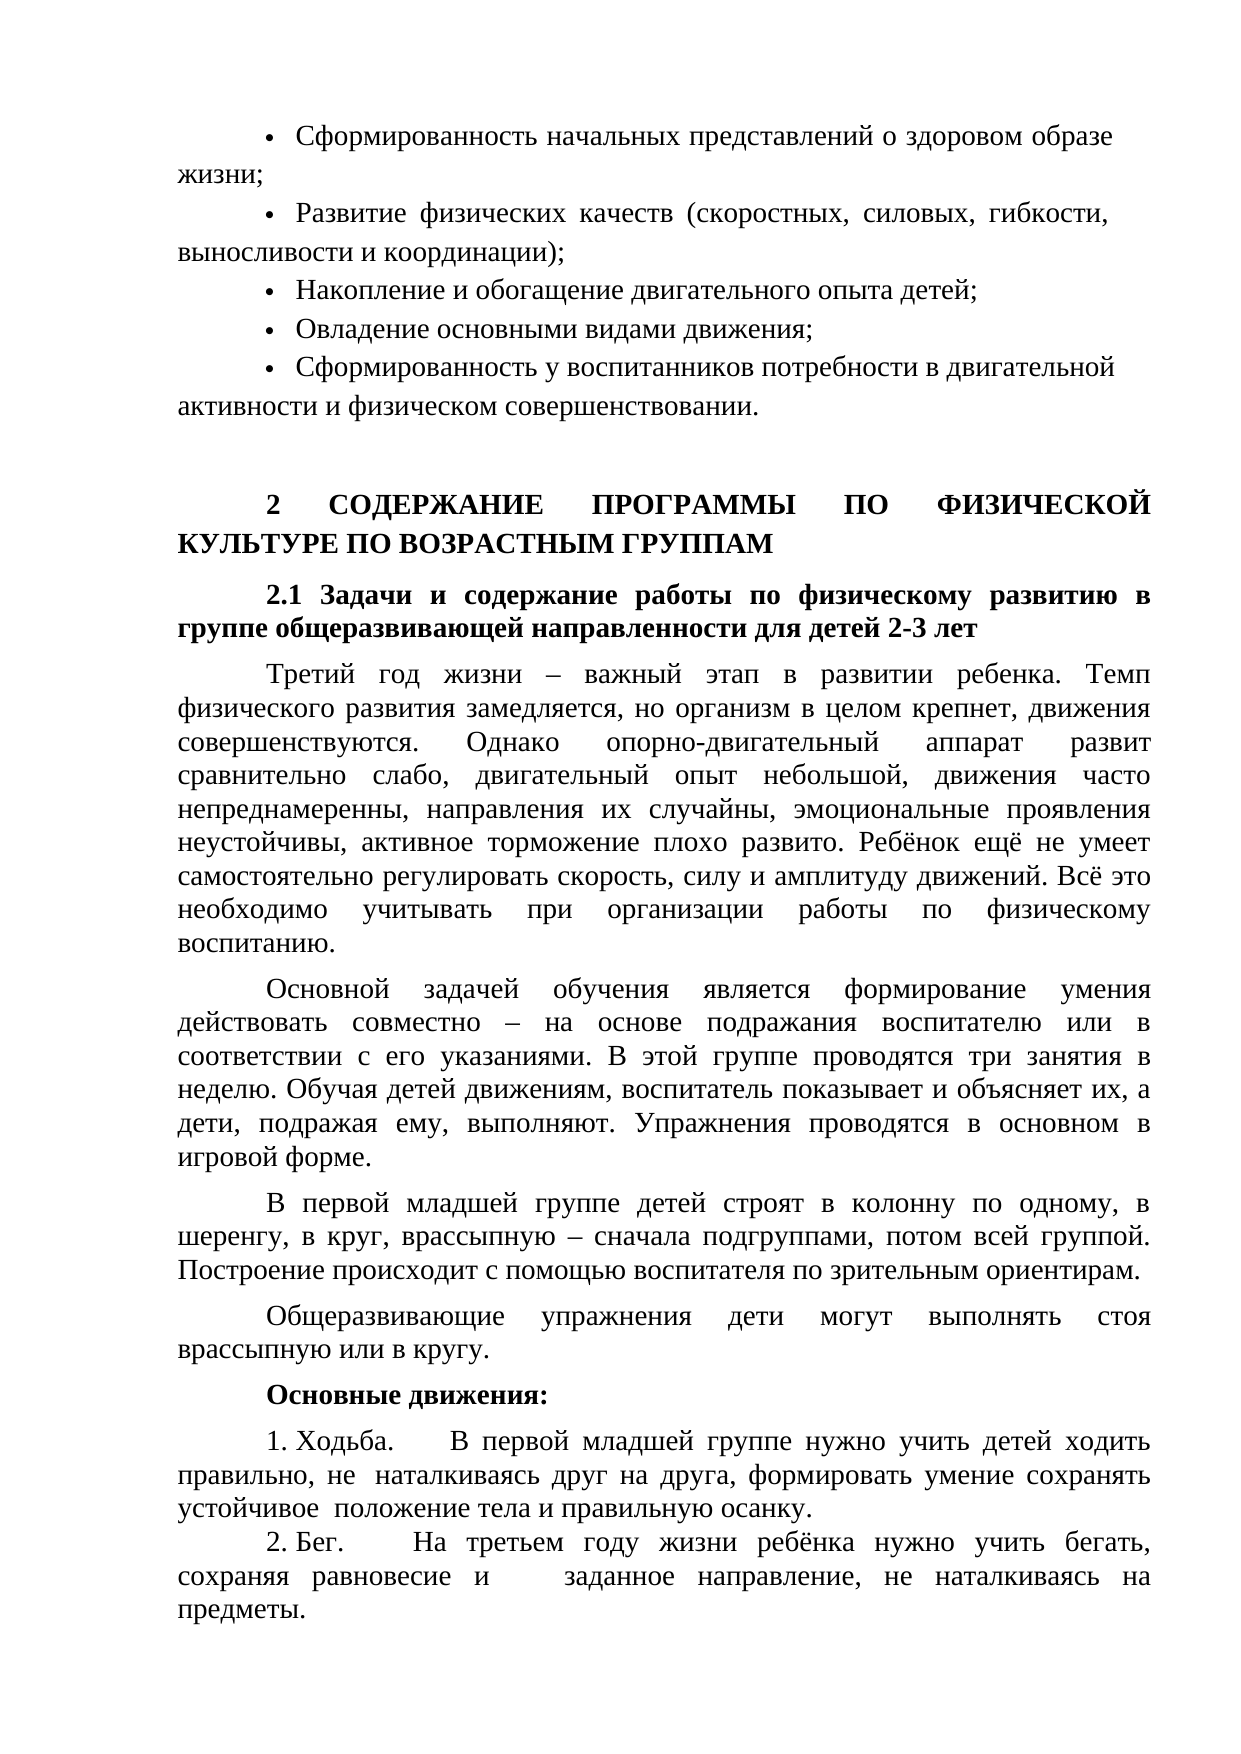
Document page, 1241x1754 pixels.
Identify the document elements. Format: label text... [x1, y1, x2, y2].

list Ходьба. В первой младшей группе нужно учить детей ходить правильно, не наталкиваясь друг на друга, формировать умение сохранять устойчивое положение тела и правильную осанку. [177, 1423, 1152, 1524]
text В первой младшей группе детей строят в колонну по одному, в шеренгу, в круг, врассыпную – сначала подгруппами, потом всей группой. Построение происходит с помощью воспитателя по зрительным ориентирам. [177, 1185, 1152, 1285]
text Основной задачей обучения является формирование умения действовать совместно – на основе подражания воспитателю или в соответствии с его указаниями. В этой группе проводятся три занятия в неделю. Обучая детей движениям, воспитатель показывает и объясняет их, а дети, подражая ему, выполняют. Упражнения проводятся в основном в игровой форме. [177, 971, 1152, 1172]
text 2.1 Задачи и содержание работы по физическому развитию в группе общеразвивающей направленности для детей 2-3 лет [177, 577, 1152, 644]
text Общеразвивающие упражнения дети могут выполнять стоя врассыпную или в кругу. [177, 1298, 1152, 1365]
text Основные движения: [177, 1377, 1152, 1411]
list Накопление и обогащение двигательного опыта детей; [177, 272, 1152, 306]
text 2 СОДЕРЖАНИЕ ПРОГРАММЫ ПО ФИЗИЧЕСКОЙ КУЛЬТУРЕ ПО ВОЗРАСТНЫМ ГРУППАМ [177, 487, 1152, 559]
list Сформированность начальных представлений о здоровом образе жизни; [177, 118, 1152, 190]
text Третий год жизни – важный этап в развитии ребенка. Темп физического развития замедляется, но организм в целом крепнет, движения совершенствуются. Однако опорно-двигательный аппарат развит сравнительно слабо, двигательный опыт небольшой, движения часто непреднамеренны, направления их случайны, эмоциональные проявления неустойчивы, активное торможение плохо развито. Ребёнок ещё не умеет самостоятельно регулировать скорость, силу и амплитуду движений. Всё это необходимо учитывать при организации работы по физическому воспитанию. [177, 657, 1152, 958]
list Овладение основными видами движения; [177, 311, 1152, 344]
list Бег. На третьем году жизни ребёнка нужно учить бегать, сохраняя равновесие и заданное направление, не наталкиваясь на предметы. [177, 1524, 1152, 1625]
list Сформированность у воспитанников потребности в двигательной активности и физическом совершенствовании. [177, 349, 1152, 421]
list Развитие физических качеств (скоростных, силовых, гибкости, выносливости и координации); [177, 195, 1152, 267]
